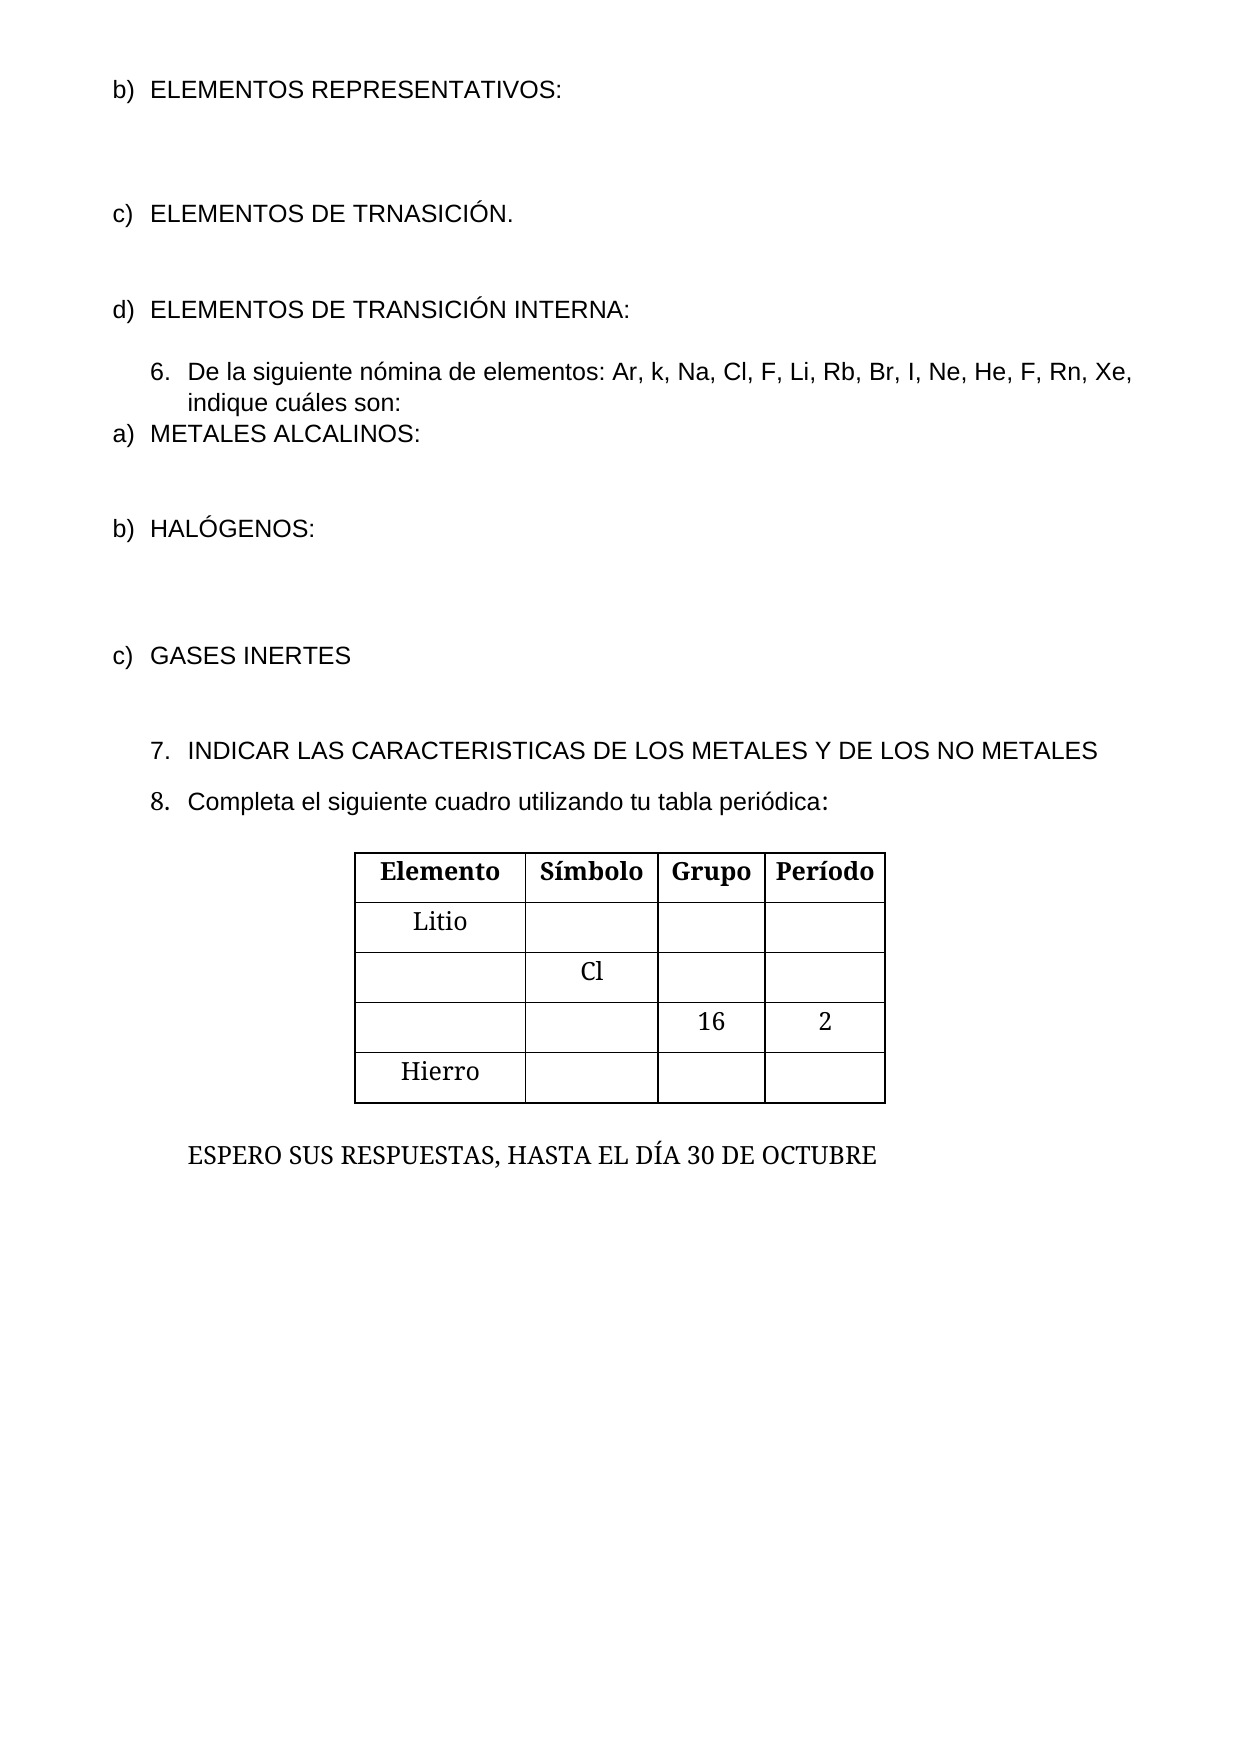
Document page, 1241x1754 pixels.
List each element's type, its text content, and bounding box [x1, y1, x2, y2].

table_cell 2 [766, 1003, 884, 1052]
table_cell [766, 903, 884, 952]
list Completa el siguiente cuadro utilizando tu tabla periódica: [150, 784, 1165, 818]
table_cell [526, 1003, 657, 1052]
table_header Elemento [356, 854, 525, 902]
list METALES ALCALINOS: [112, 419, 1165, 447]
table_cell [526, 1053, 657, 1102]
table_header Período [766, 854, 884, 902]
table_header Símbolo [526, 854, 657, 902]
table_header Grupo [659, 854, 764, 902]
table_cell [766, 1053, 884, 1102]
text ESPERO SUS RESPUESTAS, HASTA EL DÍA 30 DE OCTUBRE [187, 1138, 1165, 1172]
list ELEMENTOS REPRESENTATIVOS: [112, 75, 1165, 104]
table_cell Cl [526, 953, 657, 1002]
table_cell [766, 953, 884, 1002]
list INDICAR LAS CARACTERISTICAS DE LOS METALES Y DE LOS NO METALES [150, 736, 1165, 765]
table_cell Hierro [356, 1053, 525, 1102]
list ELEMENTOS DE TRNASICIÓN. [112, 199, 1165, 228]
list GASES INERTES [112, 641, 1165, 669]
list De la siguiente nómina de elementos: Ar, k, Na, Cl, F, Li, Rb, Br, I, Ne, He, F, Rn, Xe, indique cuáles son: [150, 357, 1165, 416]
table_cell [526, 903, 657, 952]
list ELEMENTOS DE TRANSICIÓN INTERNA: [112, 294, 1165, 323]
table_cell [356, 953, 525, 1002]
table_cell [659, 1053, 764, 1102]
list HALÓGENOS: [112, 514, 1165, 543]
table_cell Litio [356, 903, 525, 952]
table_cell [659, 953, 764, 1002]
table_cell 16 [659, 1003, 764, 1052]
table_cell [659, 903, 764, 952]
table_cell [356, 1003, 525, 1052]
